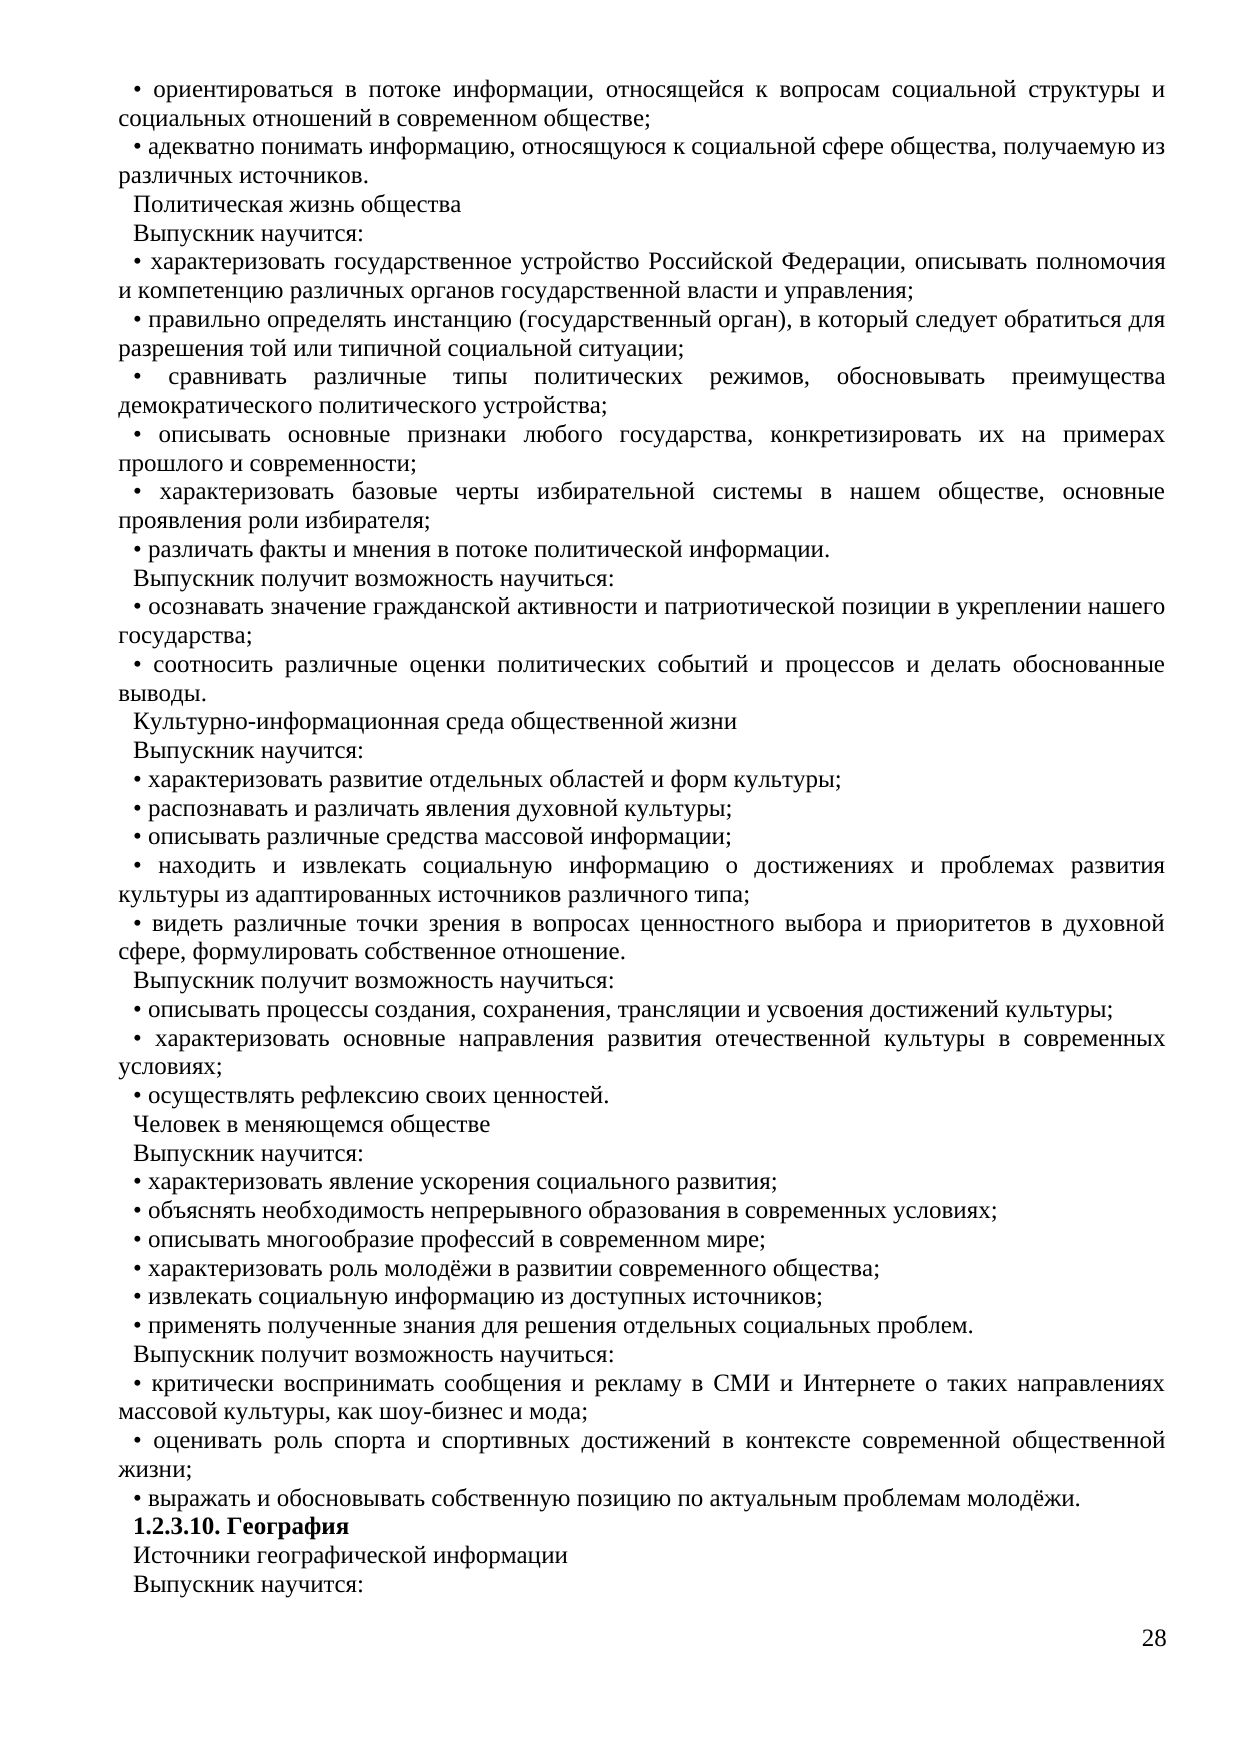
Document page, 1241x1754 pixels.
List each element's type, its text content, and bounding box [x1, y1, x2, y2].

text • описывать различные средства массовой информации; [118, 821, 1167, 850]
text Источники географической информации [118, 1540, 1167, 1569]
text • описывать основные признаки любого государства, конкретизировать их на примерах прошлого и современности; [118, 419, 1167, 476]
text • сравнивать различные типы политических режимов, обосновывать преимущества демократического политического устройства; [118, 361, 1167, 419]
text • описывать многообразие профессий в современном мире; [118, 1224, 1167, 1253]
text • осуществлять рефлексию своих ценностей. [118, 1080, 1167, 1109]
text 1.2.3.10. География [118, 1511, 1167, 1540]
text Культурно-информационная среда общественной жизни [118, 706, 1167, 735]
text • характеризовать основные направления развития отечественной культуры в современных условиях; [118, 1023, 1167, 1080]
text • осознавать значение гражданской активности и патриотической позиции в укреплении нашего государства; [118, 591, 1167, 649]
text • критически воспринимать сообщения и рекламу в СМИ и Интернете о таких направлениях массовой культуры, как шоу-бизнес и мода; [118, 1368, 1167, 1425]
text Человек в меняющемся обществе [118, 1109, 1167, 1138]
text • характеризовать роль молодёжи в развитии современного общества; [118, 1253, 1167, 1281]
text Выпускник научится: [118, 218, 1167, 246]
text Выпускник получит возможность научиться: [118, 563, 1167, 591]
text Политическая жизнь общества [118, 189, 1167, 218]
text • видеть различные точки зрения в вопросах ценностного выбора и приоритетов в духовной сфере, формулировать собственное отношение. [118, 908, 1167, 965]
text • правильно определять инстанцию (государственный орган), в который следует обратиться для разрешения той или типичной социальной ситуации; [118, 304, 1167, 361]
text Выпускник получит возможность научиться: [118, 965, 1167, 994]
text • оценивать роль спорта и спортивных достижений в контексте современной общественной жизни; [118, 1425, 1167, 1483]
text • различать факты и мнения в потоке политической информации. [118, 534, 1167, 563]
text • применять полученные знания для решения отдельных социальных проблем. [118, 1310, 1167, 1339]
text Выпускник научится: [118, 735, 1167, 764]
text • объяснять необходимость непрерывного образования в современных условиях; [118, 1195, 1167, 1224]
text • описывать процессы создания, сохранения, трансляции и усвоения достижений культуры; [118, 994, 1167, 1023]
text • характеризовать развитие отдельных областей и форм культуры; [118, 764, 1167, 793]
text • ориентироваться в потоке информации, относящейся к вопросам социальной структуры и социальных отношений в современном обществе; [118, 74, 1167, 131]
text • характеризовать государственное устройство Российской Федерации, описывать полномочия и компетенцию различных органов государственной власти и управления; [118, 246, 1167, 304]
text Выпускник получит возможность научиться: [118, 1339, 1167, 1368]
text • адекватно понимать информацию, относящуюся к социальной сфере общества, получаемую из различных источников. [118, 131, 1167, 189]
text • распознавать и различать явления духовной культуры; [118, 793, 1167, 821]
text • характеризовать явление ускорения социального развития; [118, 1166, 1167, 1195]
text • характеризовать базовые черты избирательной системы в нашем обществе, основные проявления роли избирателя; [118, 476, 1167, 534]
text • извлекать социальную информацию из доступных источников; [118, 1281, 1167, 1310]
text • находить и извлекать социальную информацию о достижениях и проблемах развития культуры из адаптированных источников различного типа; [118, 850, 1167, 908]
text • соотносить различные оценки политических событий и процессов и делать обоснованные выводы. [118, 649, 1167, 706]
text Выпускник научится: [118, 1569, 1167, 1598]
text Выпускник научится: [118, 1138, 1167, 1166]
text • выражать и обосновывать собственную позицию по актуальным проблемам молодёжи. [118, 1483, 1167, 1511]
